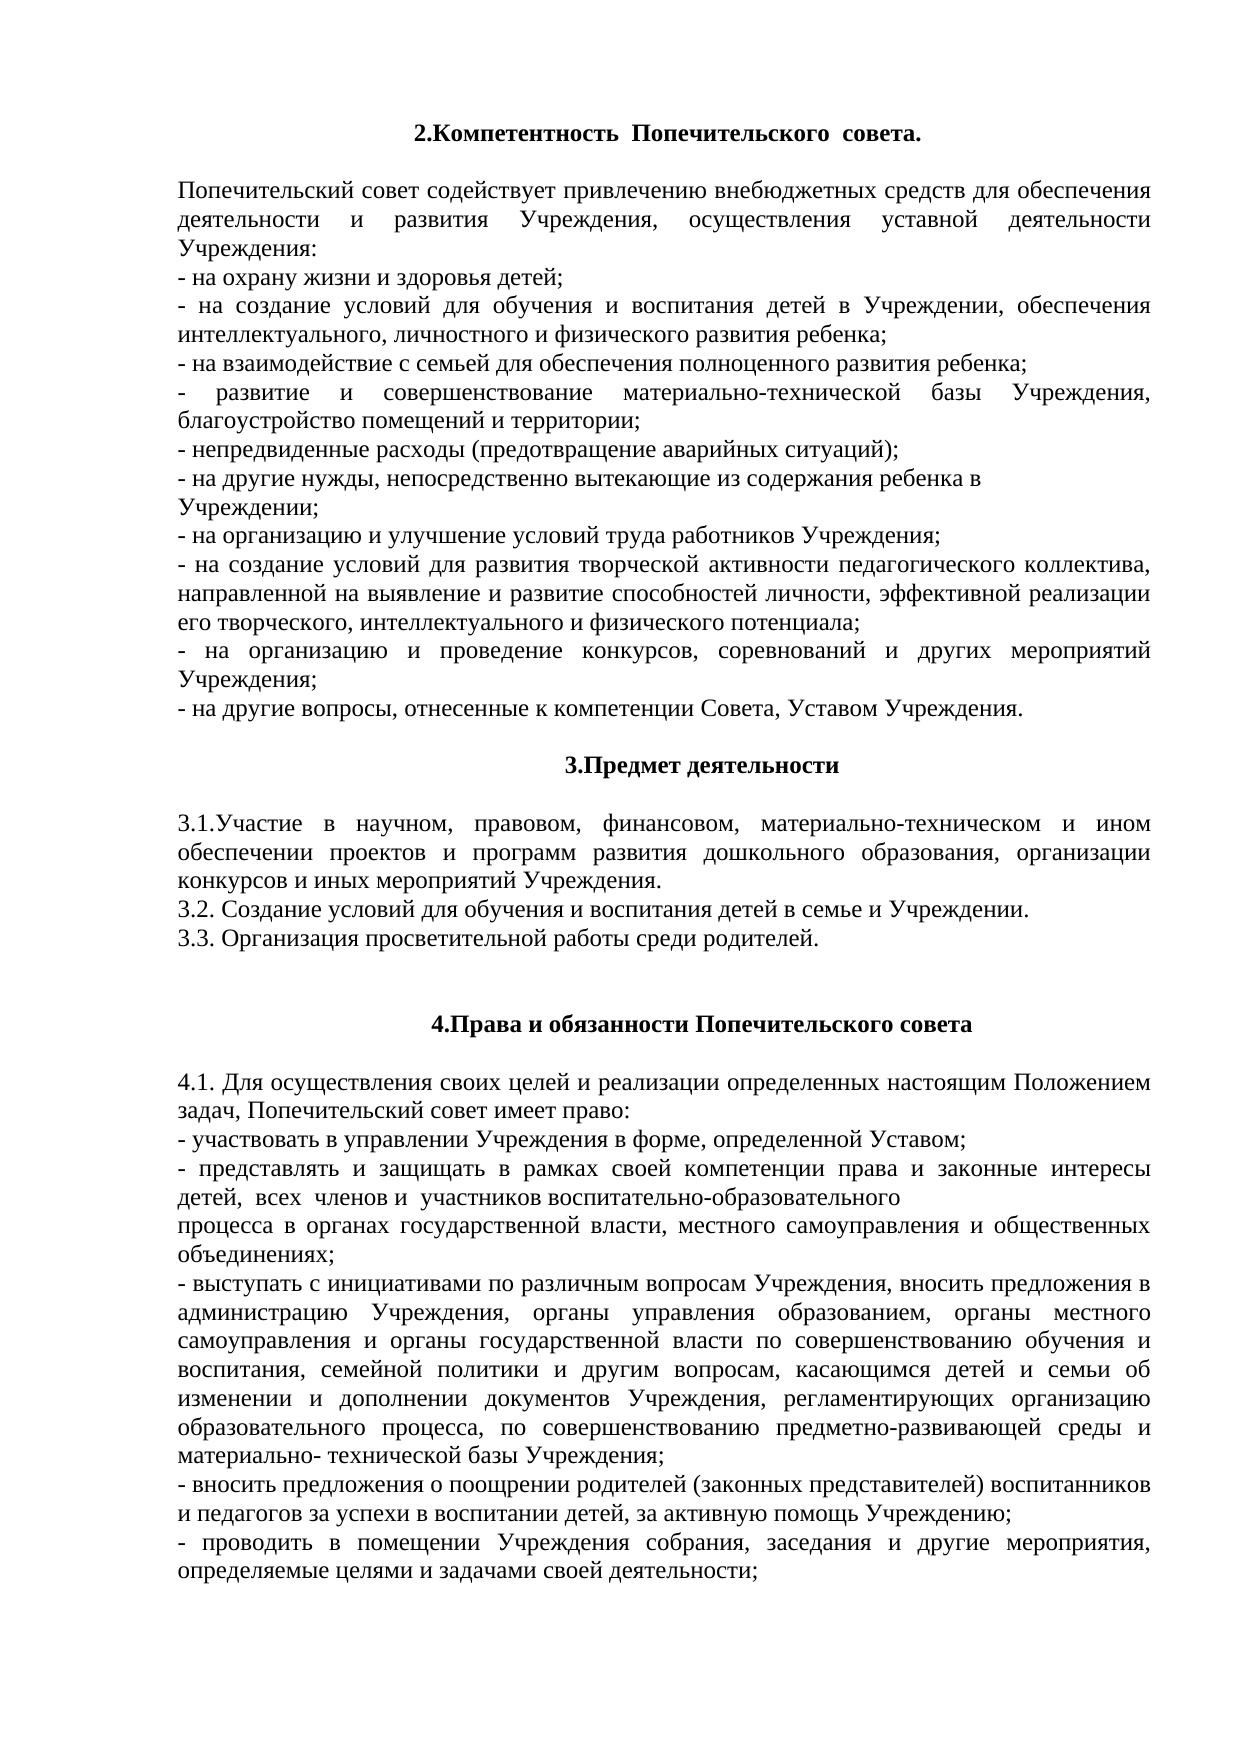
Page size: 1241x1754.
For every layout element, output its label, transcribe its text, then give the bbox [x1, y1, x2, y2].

text - непредвиденные расходы (предотвращение аварийных ситуаций); [177, 434, 1152, 463]
list 4.Права и обязанности Попечительского совета [252, 1009, 1152, 1038]
text 3.2. Создание условий для обучения и воспитания детей в семье и Учреждении. [177, 894, 1152, 923]
text процесса в органах государственной власти, местного самоуправления и общественных объединениях; [177, 1211, 1152, 1268]
text - вносить предложения о поощрении родителей (законных представителей) воспитанников и педагогов за успехи в воспитании детей, за активную помощь Учреждению; [177, 1469, 1152, 1527]
text - выступать с инициативами по различным вопросам Учреждения, вносить предложения в администрацию Учреждения, органы управления образованием, органы местного самоуправления и органы государственной власти по совершенствованию обучения и воспитания, семейной политики и другим вопросам, касающимся детей и семьи об изменении и дополнении документов Учреждения, регламентирующих организацию образовательного процесса, по совершенствованию предметно-развивающей среды и материально- технической базы Учреждения; [177, 1268, 1152, 1469]
text - на взаимодействие с семьей для обеспечения полноценного развития ребенка; [177, 348, 1152, 377]
text 2.Компетентность Попечительского совета. [413, 118, 1152, 147]
text - на организацию и улучшение условий труда работников Учреждения; [177, 521, 1152, 549]
text - на другие вопросы, отнесенные к компетенции Совета, Уставом Учреждения. [177, 693, 1152, 722]
text - развитие и совершенствование материально-технической базы Учреждения, благоустройство помещений и территории; [177, 377, 1152, 434]
text 3.1.Участие в научном, правовом, финансовом, материально-техническом и ином обеспечении проектов и программ развития дошкольного образования, организации конкурсов и иных мероприятий Учреждения. [177, 808, 1152, 894]
text 3.3. Организация просветительной работы среди родителей. [177, 923, 1152, 952]
text Учреждении; [177, 492, 1152, 521]
text - представлять и защищать в рамках своей компетенции права и законные интересы детей, всех членов и участников воспитательно-образовательного [177, 1153, 1152, 1211]
text - на создание условий для развития творческой активности педагогического коллектива, направленной на выявление и развитие способностей личности, эффективной реализации его творческого, интеллектуального и физического потенциала; [177, 549, 1152, 636]
text - участвовать в управлении Учреждения в форме, определенной Уставом; [177, 1124, 1152, 1153]
text - на другие нужды, непосредственно вытекающие из содержания ребенка в [177, 463, 1152, 492]
list 3.Предмет деятельности [252, 751, 1152, 779]
text - на охрану жизни и здоровья детей; [177, 262, 1152, 291]
text Попечительский совет содействует привлечению внебюджетных средств для обеспечения деятельности и развития Учреждения, осуществления уставной деятельности Учреждения: [177, 176, 1152, 262]
text - на организацию и проведение конкурсов, соревнований и других мероприятий Учреждения; [177, 636, 1152, 693]
text 4.1. Для осуществления своих целей и реализации определенных настоящим Положением задач, Попечительский совет имеет право: [177, 1067, 1152, 1124]
text - на создание условий для обучения и воспитания детей в Учреждении, обеспечения интеллектуального, личностного и физического развития ребенка; [177, 291, 1152, 348]
text - проводить в помещении Учреждения собрания, заседания и другие мероприятия, определяемые целями и задачами своей деятельности; [177, 1527, 1152, 1584]
